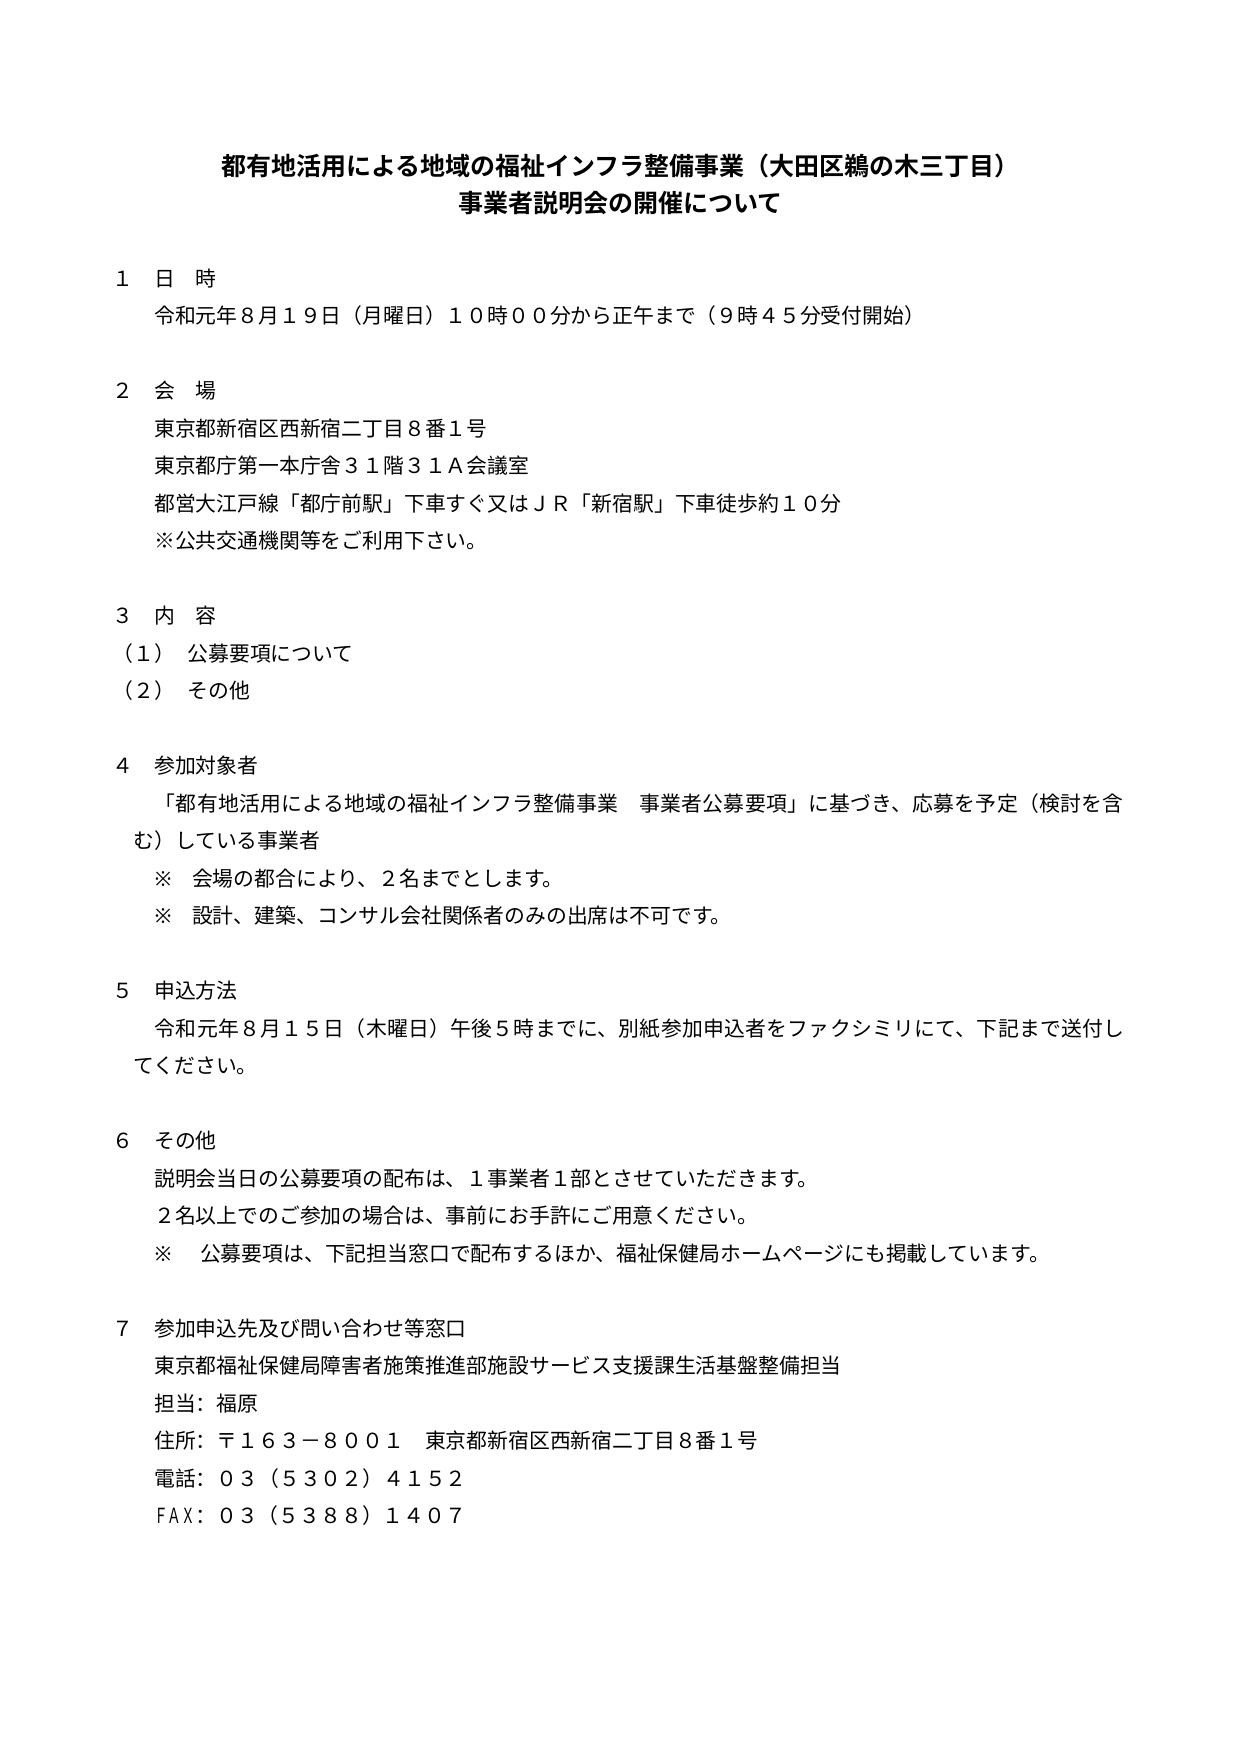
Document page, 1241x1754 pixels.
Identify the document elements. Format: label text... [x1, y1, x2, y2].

text 令和元年８月１９日（月曜日）１０時００分から正午まで（９時４５分受付開始） [112, 296, 1128, 333]
text ３ 内 容 [112, 596, 1128, 633]
text 事業者説明会の開催について [112, 183, 1128, 221]
text 都有地活用による地域の福祉インフラ整備事業（大田区鵜の木三丁目） [112, 146, 1128, 183]
list 公募要項は、下記担当窓口で配布するほか、福祉保健局ホームページにも掲載しています。 [154, 1233, 1128, 1271]
text ２ 会 場 [112, 371, 1128, 408]
text ＦＡＸ：０３（５３８８）１４０７ [112, 1496, 1128, 1533]
text 東京都新宿区西新宿二丁目８番１号 [112, 408, 1128, 446]
text ４ 参加対象者 [112, 746, 1128, 783]
text 東京都庁第一本庁舎３１階３１Ａ会議室 [112, 446, 1128, 483]
text 東京都福祉保健局障害者施策推進部施設サービス支援課生活基盤整備担当 [112, 1346, 1128, 1383]
text ５ 申込方法 [112, 971, 1128, 1008]
text 担当：福原 [112, 1383, 1128, 1421]
text １ 日 時 [112, 258, 1128, 296]
list 設計、建築、コンサル会社関係者のみの出席は不可です。 [154, 896, 1128, 933]
text 「都有地活用による地域の福祉インフラ整備事業 事業者公募要項」に基づき、応募を予定（検討を含む）している事業者 [112, 783, 1128, 858]
text ７ 参加申込先及び問い合わせ等窓口 [112, 1308, 1128, 1346]
text ２名以上でのご参加の場合は、事前にお手許にご用意ください。 [112, 1196, 1128, 1233]
text ６ その他 [112, 1121, 1128, 1158]
text 令和元年８月１５日（木曜日）午後５時までに、別紙参加申込者をファクシミリにて、下記まで送付してください。 [112, 1008, 1128, 1083]
list 会場の都合により、２名までとします。 [154, 858, 1128, 896]
list その他 [112, 671, 1128, 708]
text 電話：０３（５３０２）４１５２ [112, 1458, 1128, 1496]
text 都営大江戸線「都庁前駅」下車すぐ又はＪＲ「新宿駅」下車徒歩約１０分 [112, 483, 1128, 521]
text 説明会当日の公募要項の配布は、１事業者１部とさせていただきます。 [112, 1158, 1128, 1196]
text 住所：〒１６３－８００１ 東京都新宿区西新宿二丁目８番１号 [112, 1421, 1128, 1458]
list 公募要項について [112, 633, 1128, 671]
text ※公共交通機関等をご利用下さい。 [112, 521, 1128, 558]
